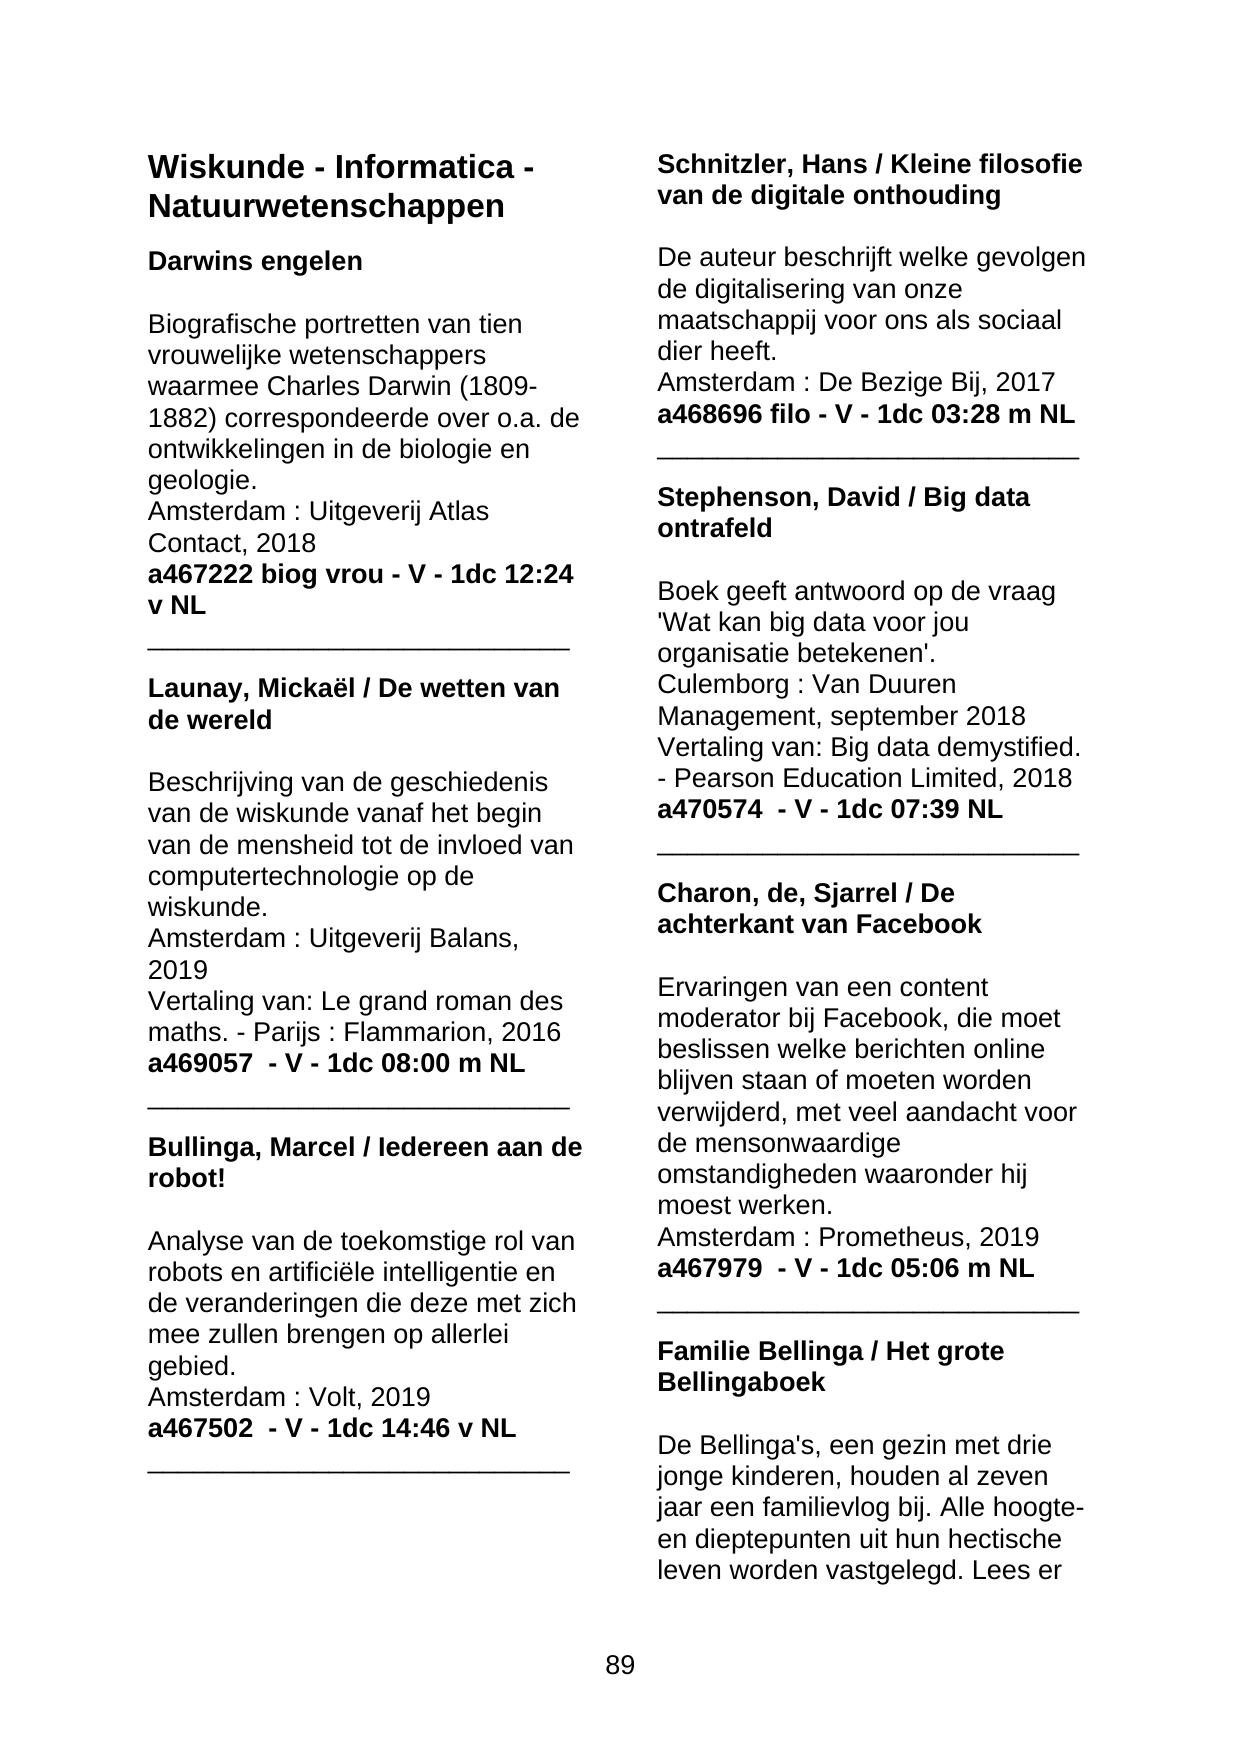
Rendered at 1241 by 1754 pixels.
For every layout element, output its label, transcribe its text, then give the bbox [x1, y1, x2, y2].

text Biografische portretten van tien vrouwelijke wetenschappers waarmee Charles Darwin (1809-1882) correspondeerde over o.a. de ontwikkelingen in de biologie en geologie. Amsterdam : Uitgeverij Atlas Contact, 2018 a467222 biog vrou - V - 1dc 12:24 v NL ____________________________ [148, 277, 583, 652]
text De auteur beschrijft welke gevolgen de digitalisering van onze maatschappij voor ons als sociaal dier heeft. Amsterdam : De Bezige Bij, 2017 a468696 filo - V - 1dc 03:28 m NL ____________________________ [657, 210, 1093, 460]
text Boek geeft antwoord op de vraag 'Wat kan big data voor jou organisatie betekenen'. Culemborg : Van Duuren Management, september 2018 Vertaling van: Big data demystified. - Pearson Education Limited, 2018 a470574 - V - 1dc 07:39 NL ____________________________ [657, 543, 1093, 856]
subtitle Schnitzler, Hans / Kleine filosofie van de digitale onthouding [657, 148, 1093, 210]
subtitle Bullinga, Marcel / Iedereen aan de robot! [148, 1131, 583, 1193]
subtitle Wiskunde - Informatica - Natuurwetenschappen [148, 148, 583, 224]
text Analyse van de toekomstige rol van robots en artificiële intelligentie en de veranderingen die deze met zich mee zullen brengen op allerlei gebied. Amsterdam : Volt, 2019 a467502 - V - 1dc 14:46 v NL ____________________________ [148, 1193, 583, 1474]
subtitle Launay, Mickaël / De wetten van de wereld [148, 672, 583, 735]
text Beschrijving van de geschiedenis van de wiskunde vanaf het begin van de mensheid tot de invloed van computertechnologie op de wiskunde. Amsterdam : Uitgeverij Balans, 2019 Vertaling van: Le grand roman des maths. - Parijs : Flammarion, 2016 a469057 - V - 1dc 08:00 m NL ____________________________ [148, 735, 583, 1110]
text Ervaringen van een content moderator bij Facebook, die moet beslissen welke berichten online blijven staan of moeten worden verwijderd, met veel aandacht voor de mensonwaardige omstandigheden waaronder hij moest werken. Amsterdam : Prometheus, 2019 a467979 - V - 1dc 05:06 m NL ____________________________ [657, 939, 1093, 1314]
subtitle Familie Bellinga / Het grote Bellingaboek [657, 1335, 1093, 1398]
subtitle Darwins engelen [148, 245, 583, 277]
subtitle Stephenson, David / Big data ontrafeld [657, 481, 1093, 543]
subtitle Charon, de, Sjarrel / De achterkant van Facebook [657, 877, 1093, 939]
